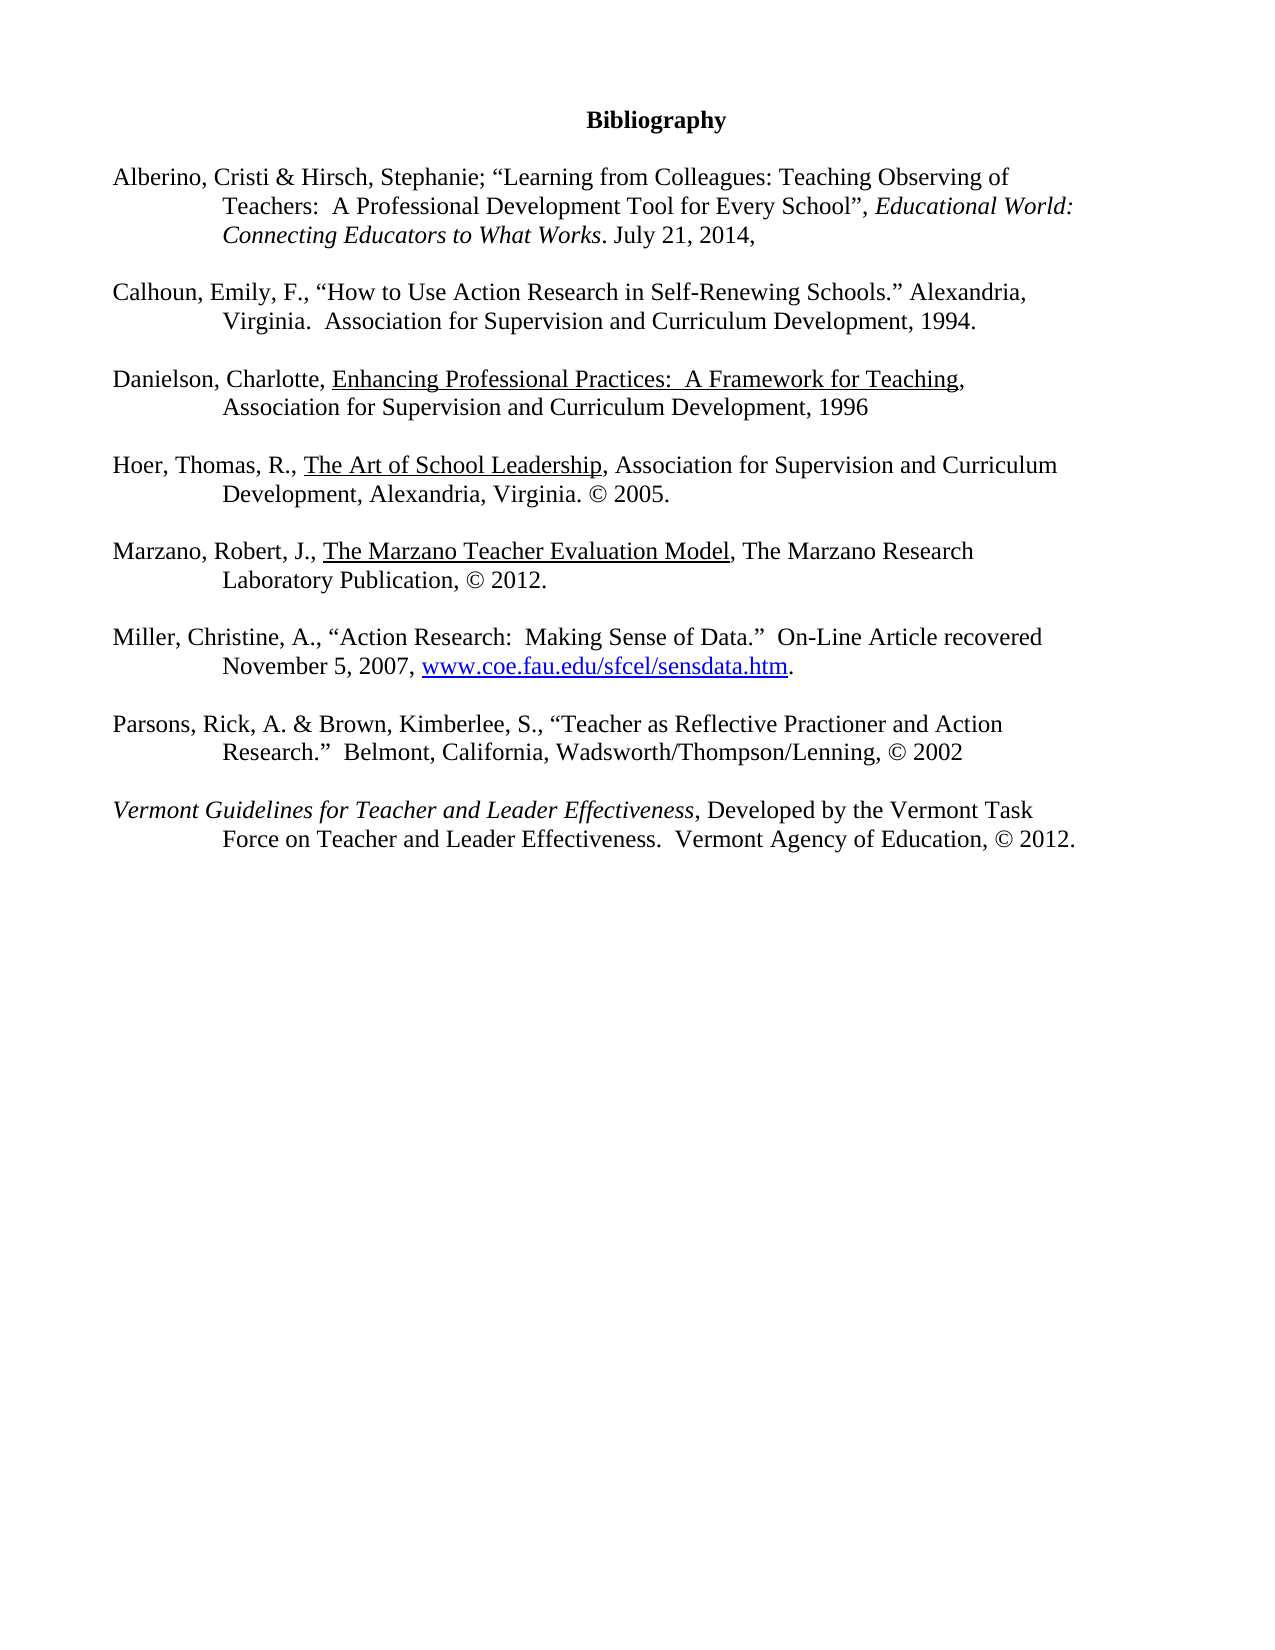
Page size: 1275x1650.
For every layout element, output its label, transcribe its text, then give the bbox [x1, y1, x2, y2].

text Danielson, Charlotte, Enhancing Professional Practices: A Framework for Teaching, [112, 364, 1200, 392]
text Connecting Educators to What Works. July 21, 2014, [112, 220, 1200, 249]
text Alberino, Cristi & Hirsch, Stephanie; “Learning from Colleagues: Teaching Observing of [112, 162, 1200, 191]
text Bibliography [112, 105, 1200, 134]
text Association for Supervision and Curriculum Development, 1996 [112, 392, 1200, 421]
text Force on Teacher and Leader Effectiveness. Vermont Agency of Education, © 2012. [112, 824, 1200, 852]
text Miller, Christine, A., “Action Research: Making Sense of Data.” On-Line Article recovered [112, 622, 1200, 651]
text Virginia. Association for Supervision and Curriculum Development, 1994. [112, 306, 1200, 335]
text Marzano, Robert, J., The Marzano Teacher Evaluation Model, The Marzano Research [112, 536, 1200, 565]
text Laboratory Publication, © 2012. [112, 565, 1200, 594]
text Hoer, Thomas, R., The Art of School Leadership, Association for Supervision and Curriculum [112, 450, 1200, 479]
text Calhoun, Emily, F., “How to Use Action Research in Self-Renewing Schools.” Alexandria, [112, 277, 1200, 306]
text Research.” Belmont, California, Wadsworth/Thompson/Lenning, © 2002 [112, 737, 1200, 766]
text November 5, 2007, www.coe.fau.edu/sfcel/sensdata.htm. [112, 651, 1200, 680]
text Teachers: A Professional Development Tool for Every School”, Educational World: [112, 191, 1200, 220]
text Parsons, Rick, A. & Brown, Kimberlee, S., “Teacher as Reflective Practioner and Action [112, 709, 1200, 737]
text Vermont Guidelines for Teacher and Leader Effectiveness, Developed by the Vermont Task [112, 795, 1200, 824]
text Development, Alexandria, Virginia. © 2005. [112, 479, 1200, 507]
